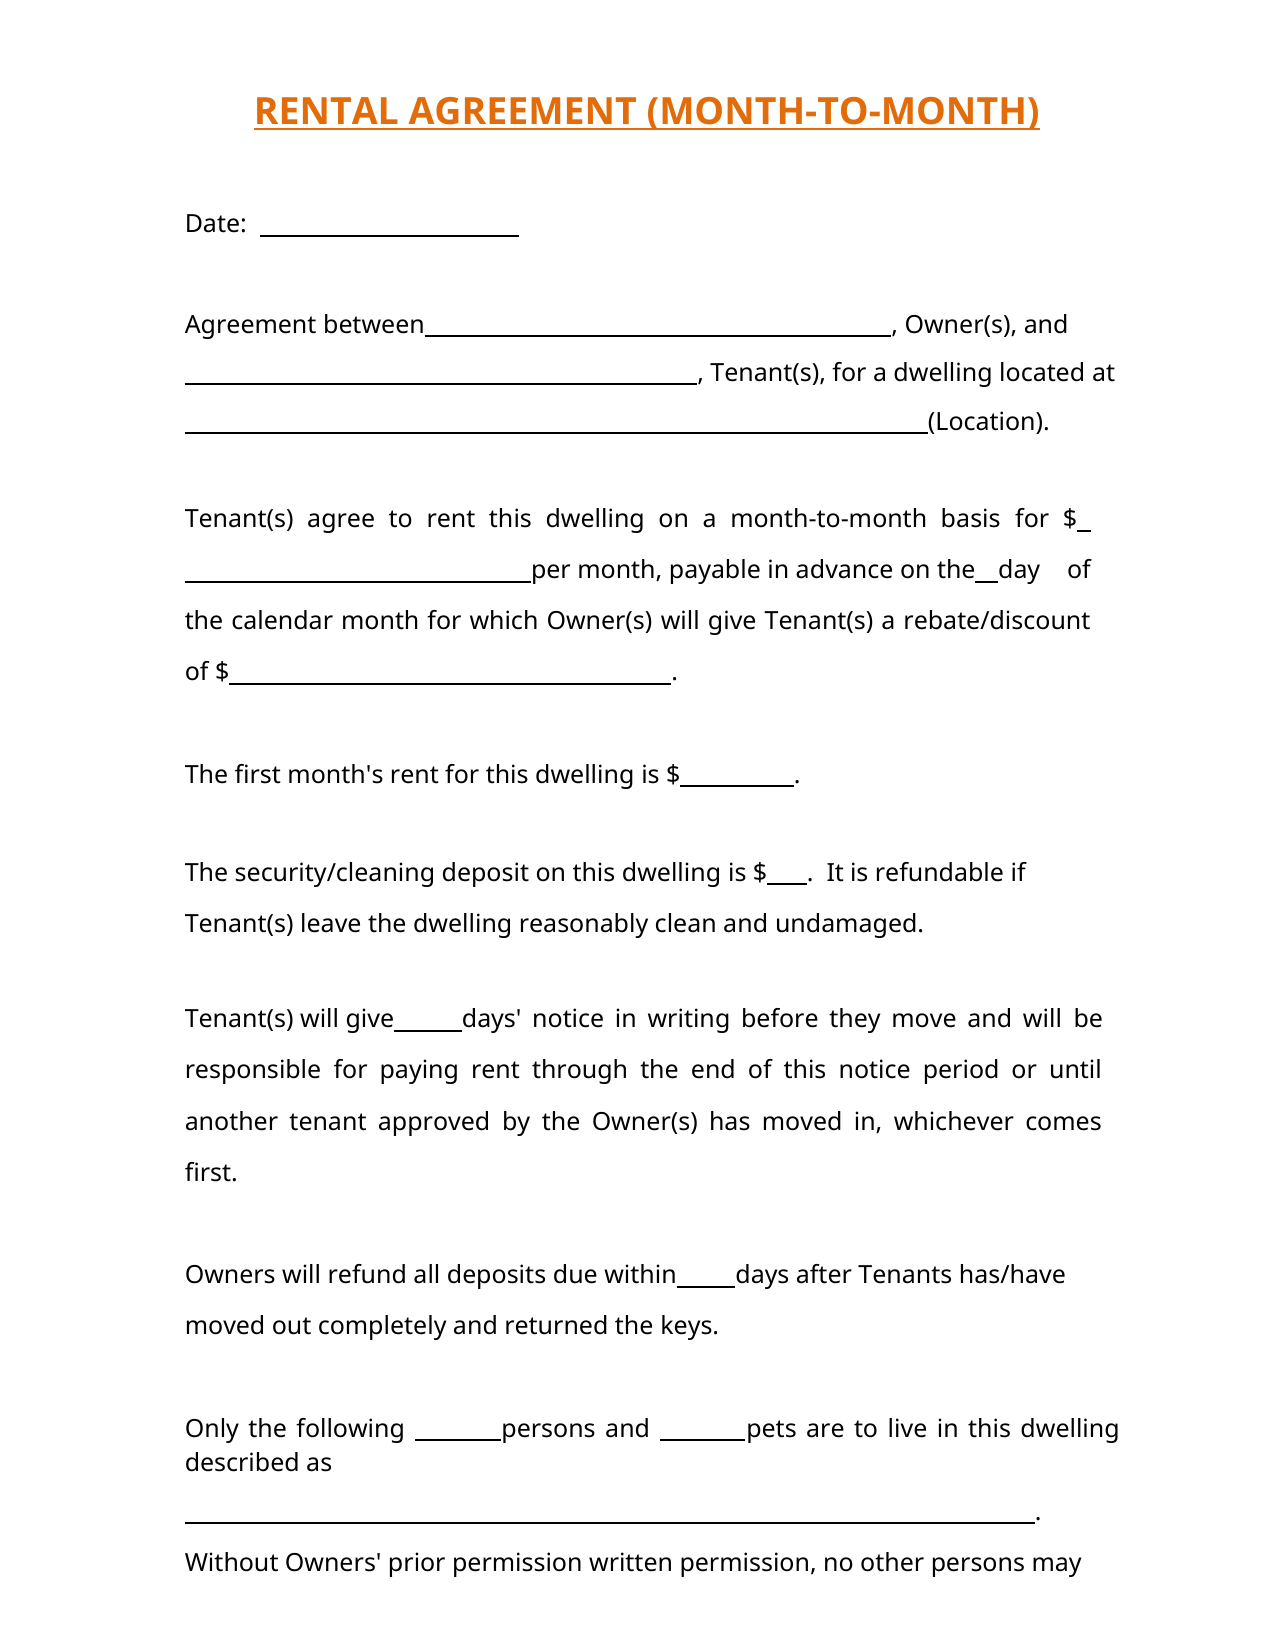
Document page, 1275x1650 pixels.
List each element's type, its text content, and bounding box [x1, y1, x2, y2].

text Owners will refund all deposits due within days after Tenants has/have moved out completely and returned the keys. [184, 1257, 1087, 1342]
text Agreement between , Owner(s), and [184, 306, 1121, 340]
text Tenant(s) agree to rent this dwelling on a month-to-month basis for $ per month, payable in advance on the day of the calendar month for which Owner(s) will give Tenant(s) a rebate/discount of $ . [184, 501, 1091, 688]
text The security/cleaning deposit on this dwelling is $ . It is refundable if Tenant(s) leave the dwelling reasonably clean and undamaged. [184, 854, 1101, 939]
text (Location). [184, 403, 1121, 437]
text The first month's rent for this dwelling is $ . [184, 757, 1121, 791]
text Date: [184, 206, 1121, 240]
text Only the following persons and pets are to live in this dwelling described as [184, 1411, 1121, 1479]
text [184, 1493, 1088, 1578]
text , Tenant(s), for a dwelling located at [184, 354, 1121, 389]
text RENTAL AGREEMENT (MONTH-TO-MONTH) [173, 84, 1121, 135]
text Tenant(s) will give days' notice in writing before they move and will be responsible for paying rent through the end of this notice period or until another tenant approved by the Owner(s) has moved in, whichever comes first. [184, 1001, 1103, 1188]
